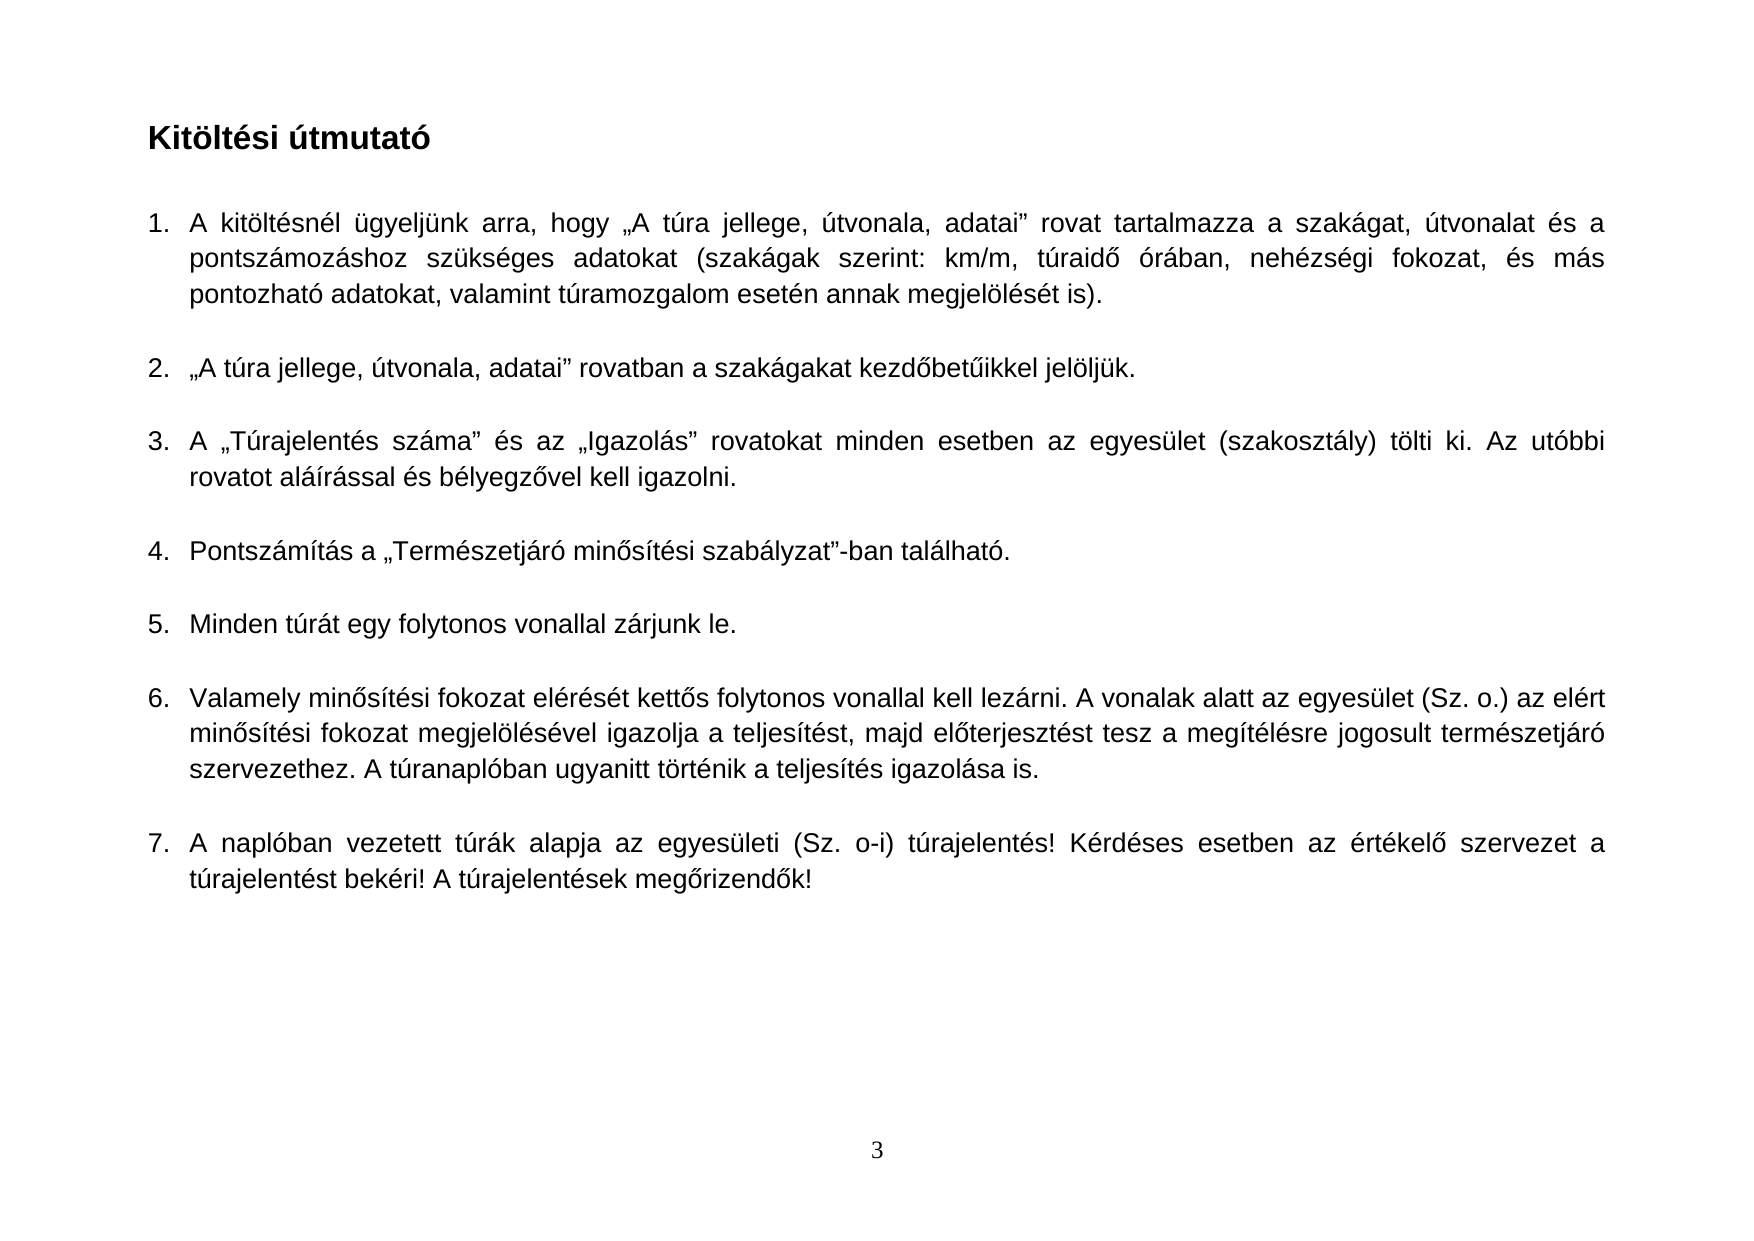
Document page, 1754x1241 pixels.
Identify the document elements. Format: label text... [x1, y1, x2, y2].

list „A túra jellege, útvonala, adatai” rovatban a szakágakat kezdőbetűikkel jelöljük. [148, 352, 1606, 383]
list Minden túrát egy folytonos vonallal zárjunk le. [148, 608, 1606, 639]
text Kitöltési útmutató [148, 118, 1606, 157]
list A kitöltésnél ügyeljünk arra, hogy „A túra jellege, útvonala, adatai” rovat tartalmazza a szakágat, útvonalat és a pontszámozáshoz szükséges adatokat (szakágak szerint: km/m, túraidő órában, nehézségi fokozat, és más pontozható adatokat, valamint túramozgalom esetén annak megjelölését is). [148, 207, 1606, 310]
list A naplóban vezetett túrák alapja az egyesületi (Sz. o-i) túrajelentés! Kérdéses esetben az értékelő szervezet a túrajelentést bekéri! A túrajelentések megőrizendők! [148, 827, 1606, 894]
list A „Túrajelentés száma” és az „Igazolás” rovatokat minden esetben az egyesület (szakosztály) tölti ki. Az utóbbi rovatot aláírással és bélyegzővel kell igazolni. [148, 425, 1606, 492]
list Pontszámítás a „Természetjáró minősítési szabályzat”-ban található. [148, 535, 1606, 566]
list Valamely minősítési fokozat elérését kettős folytonos vonallal kell lezárni. A vonalak alatt az egyesület (Sz. o.) az elért minősítési fokozat megjelölésével igazolja a teljesítést, majd előterjesztést tesz a megítélésre jogosult természetjáró szervezethez. A túranaplóban ugyanitt történik a teljesítés igazolása is. [148, 682, 1606, 785]
